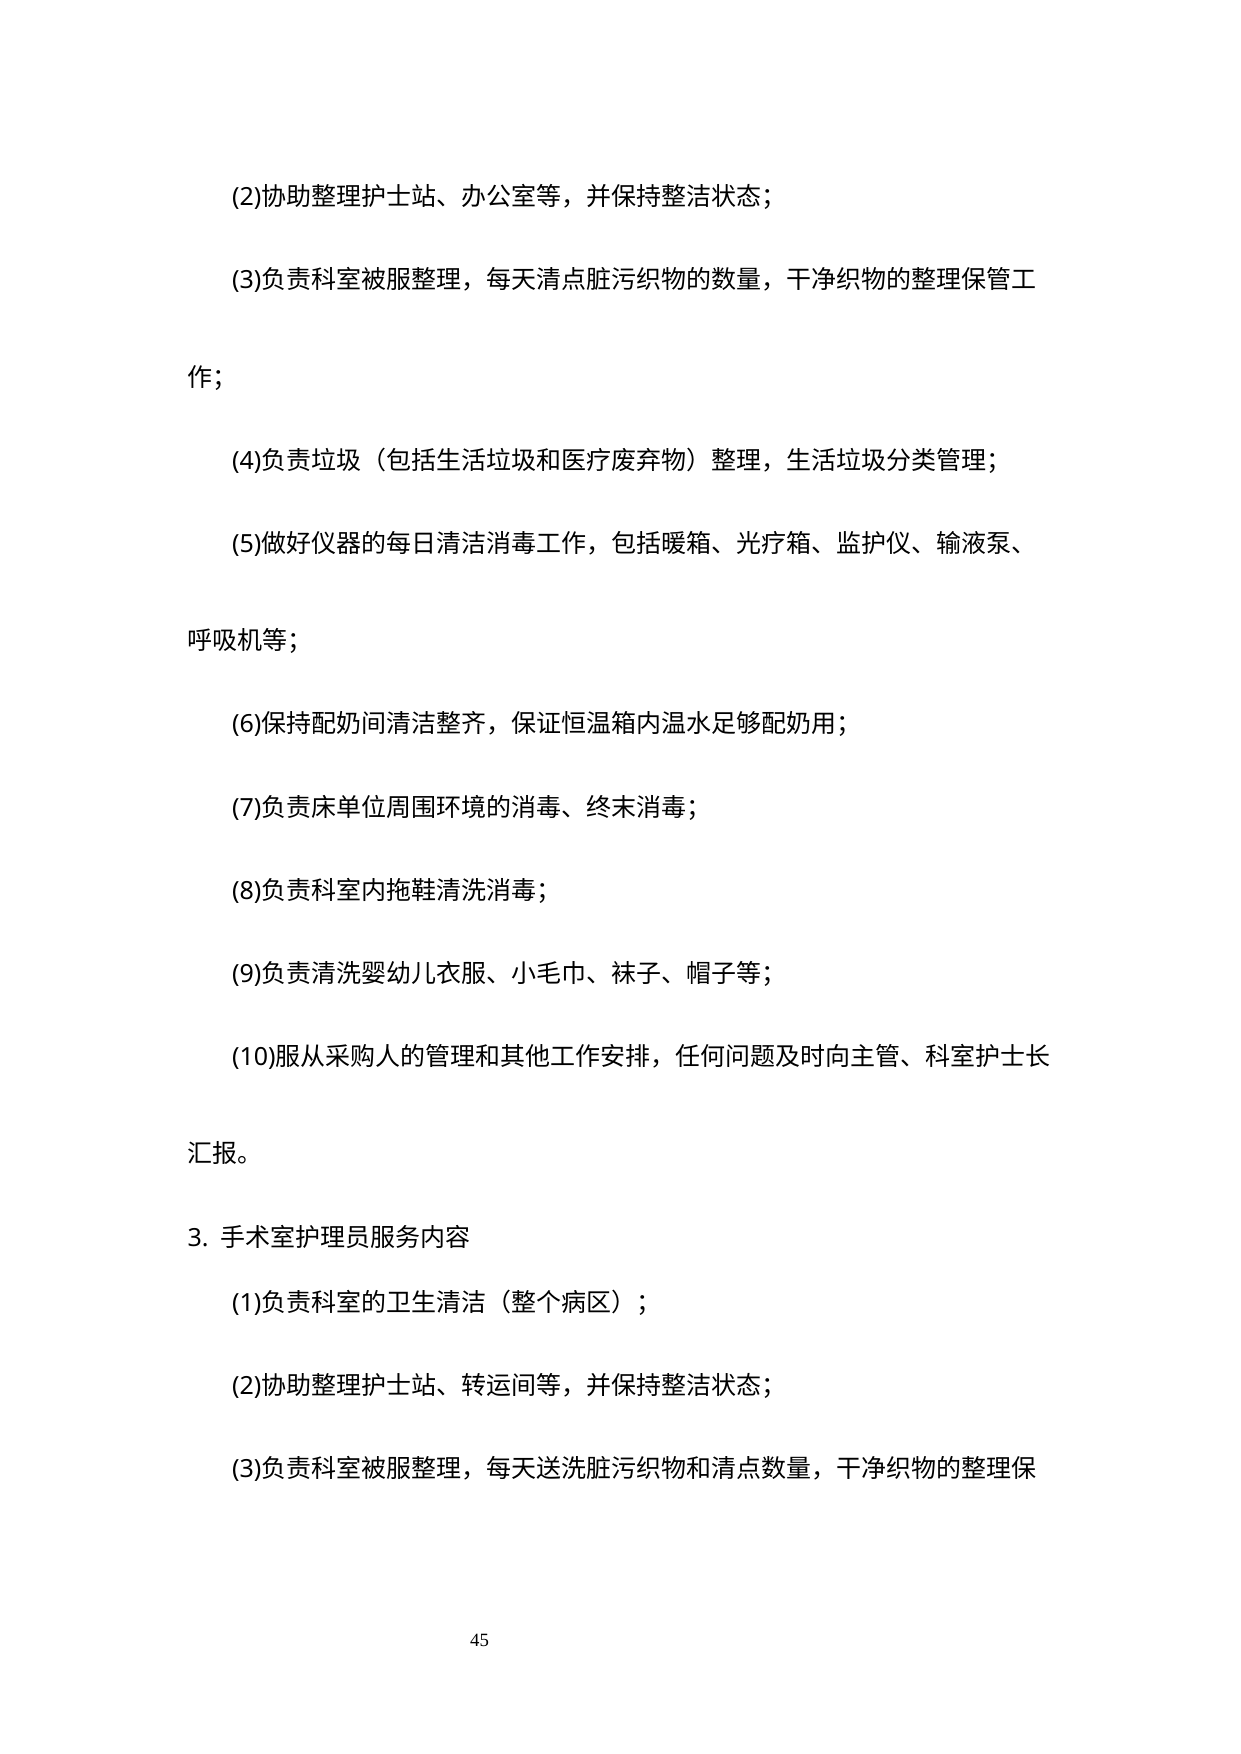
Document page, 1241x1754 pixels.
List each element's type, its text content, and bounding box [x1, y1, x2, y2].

list 负责垃圾（包括生活垃圾和医疗废弃物）整理，生活垃圾分类管理； [187, 426, 1053, 491]
list 协助整理护士站、转运间等，并保持整洁状态； [187, 1351, 1053, 1416]
list 负责清洗婴幼儿衣服、小毛巾、袜子、帽子等； [187, 939, 1053, 1004]
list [187, 1434, 1053, 1499]
list 负责床单位周围环境的消毒、终末消毒； [187, 773, 1053, 838]
list 负责科室的卫生清洁（整个病区）； [187, 1268, 1053, 1333]
list 协助整理护士站、办公室等，并保持整洁状态； [187, 162, 1053, 227]
list 做好仪器的每日清洁消毒工作，包括暖箱、光疗箱、监护仪、输液泵、呼吸机等； [187, 509, 1053, 671]
list 负责科室内拖鞋清洗消毒； [187, 856, 1053, 921]
list 保持配奶间清洁整齐，保证恒温箱内温水足够配奶用； [187, 689, 1053, 754]
list 负责科室被服整理，每天清点脏污织物的数量，干净织物的整理保管工作； [187, 245, 1053, 408]
list 手术室护理员服务内容 [187, 1203, 1053, 1268]
list 服从采购人的管理和其他工作安排，任何问题及时向主管、科室护士长汇报。 [187, 1022, 1053, 1184]
